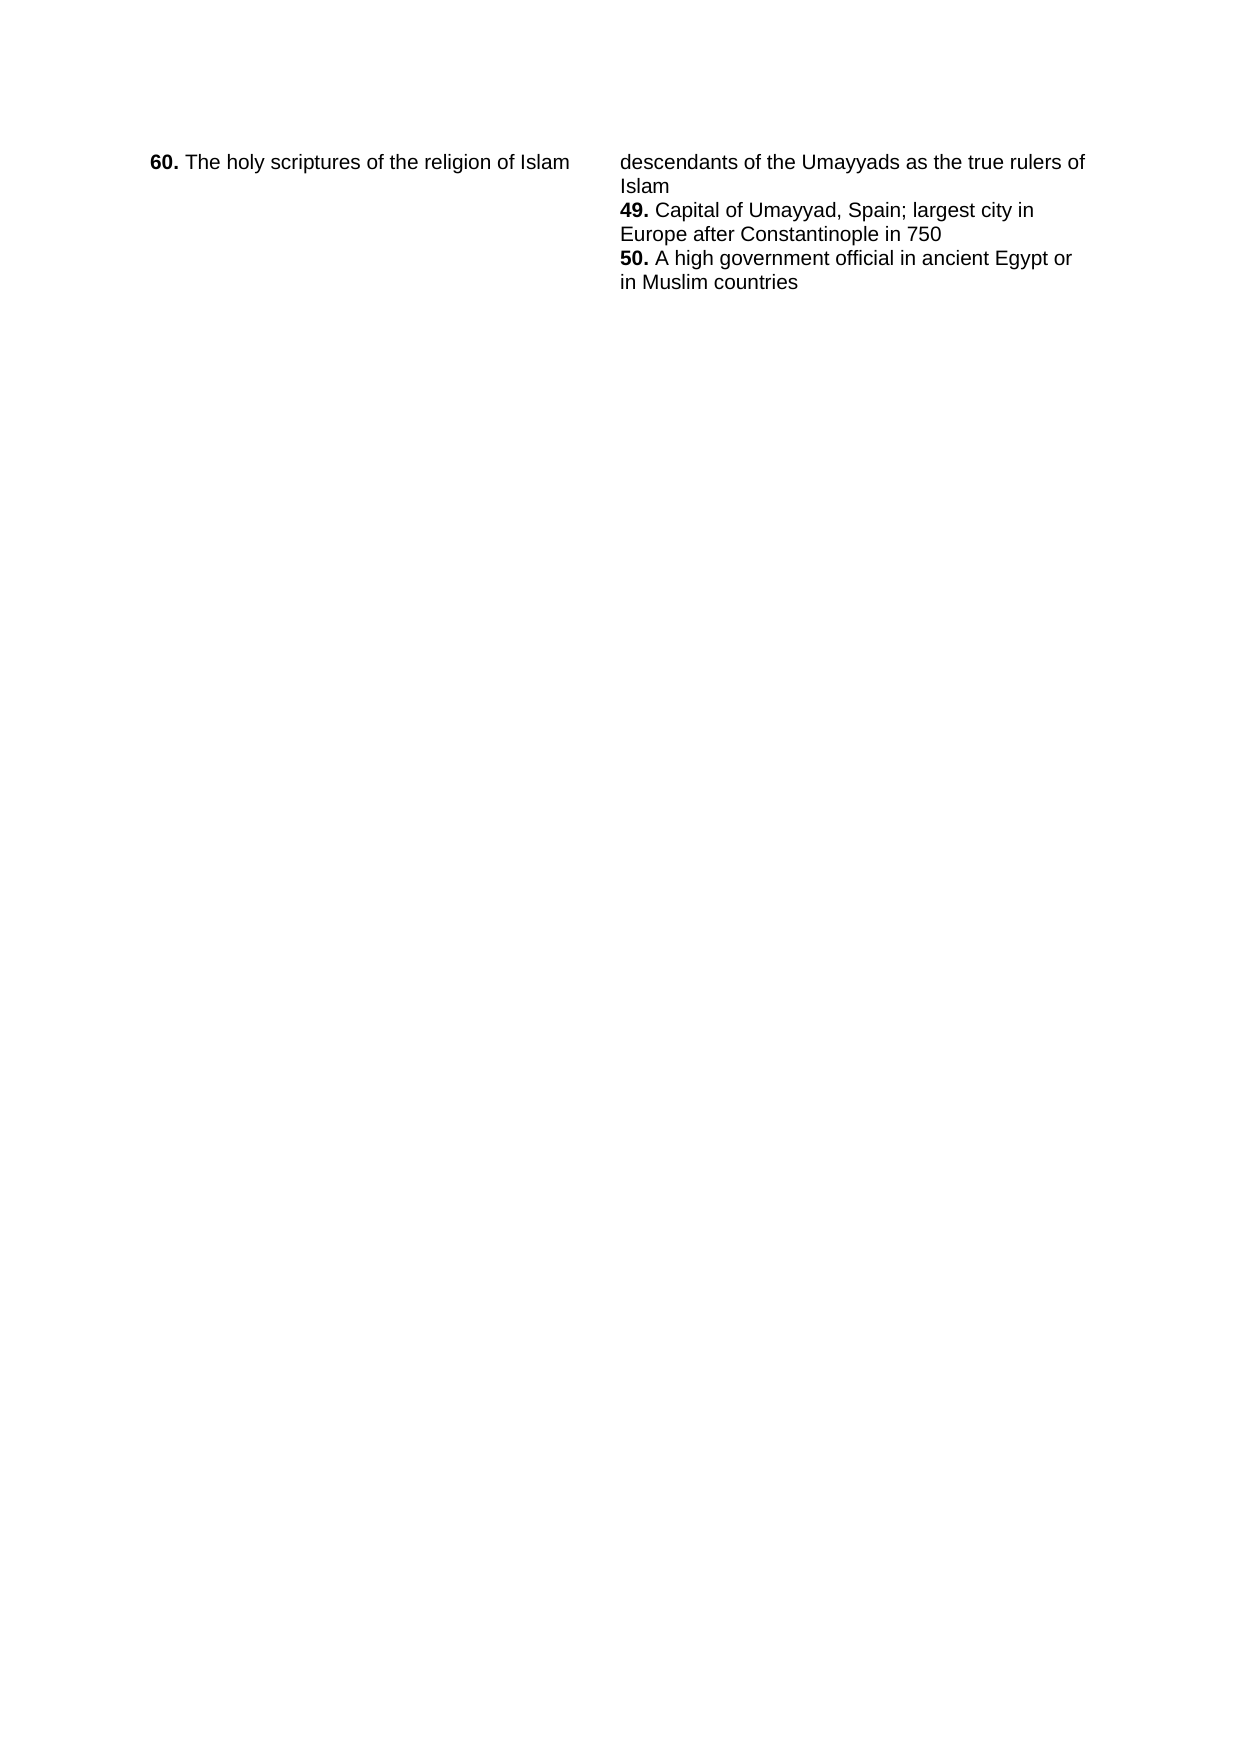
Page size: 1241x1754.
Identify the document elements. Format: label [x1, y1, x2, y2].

table_header [620, 150, 1090, 294]
table_header [150, 150, 620, 294]
